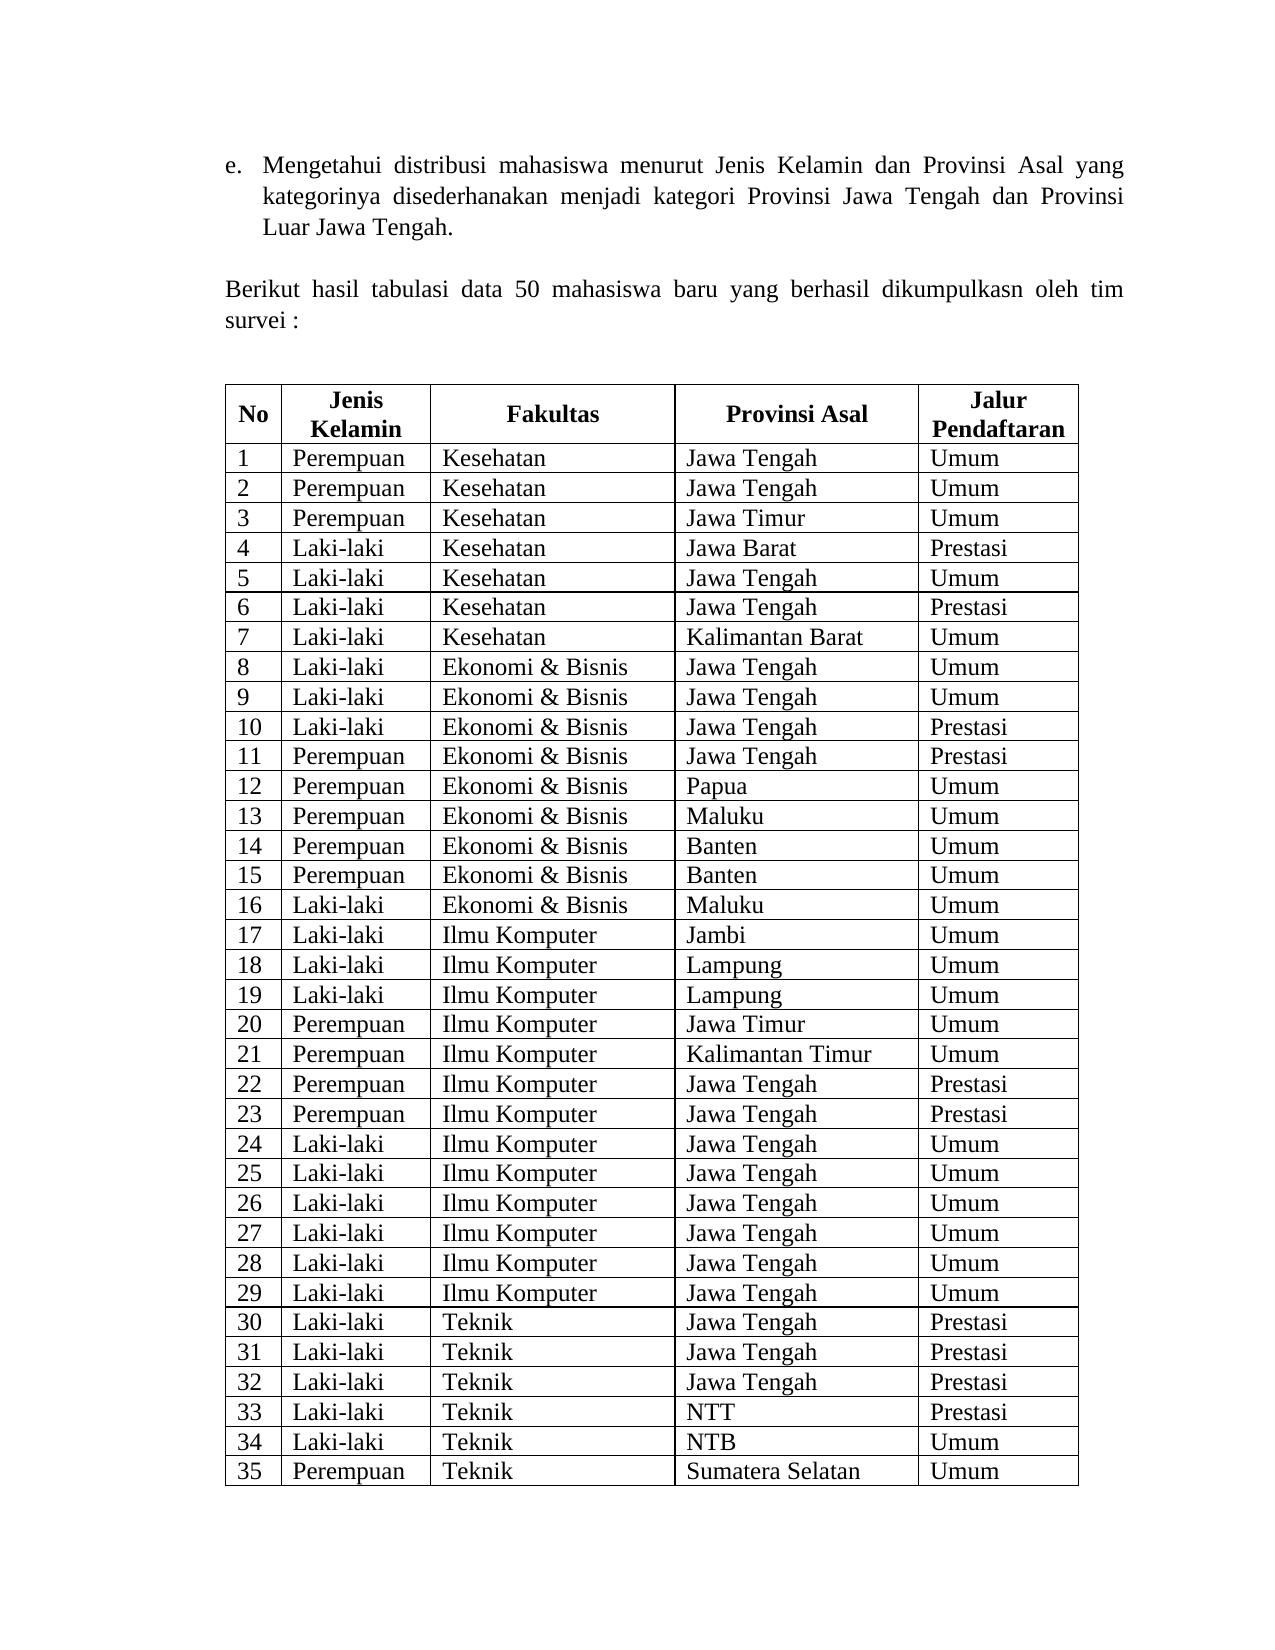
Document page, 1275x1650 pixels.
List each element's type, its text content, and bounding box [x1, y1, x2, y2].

table_cell Perempuan [282, 1010, 430, 1038]
table_cell Ilmu Komputer [431, 1218, 674, 1247]
table_cell Umum [919, 444, 1078, 472]
table_cell Ilmu Komputer [431, 1248, 674, 1277]
table_cell 18 [226, 950, 281, 979]
table_cell Jawa Tengah [676, 1069, 918, 1098]
table_cell Perempuan [282, 1039, 430, 1068]
table_cell Umum [919, 1427, 1078, 1455]
table_cell 32 [226, 1367, 281, 1396]
table_cell 7 [226, 622, 281, 651]
table_cell 9 [226, 682, 281, 711]
table_cell Prestasi [919, 1397, 1078, 1426]
table_cell 3 [226, 503, 281, 532]
table_cell Laki-laki [282, 1218, 430, 1247]
table_cell Laki-laki [282, 1367, 430, 1396]
table_cell Umum [919, 622, 1078, 651]
table_cell 26 [226, 1188, 281, 1217]
table_cell Ilmu Komputer [431, 1069, 674, 1098]
table_cell 24 [226, 1129, 281, 1157]
table_cell Ilmu Komputer [431, 980, 674, 1008]
table_cell Jawa Tengah [676, 652, 918, 681]
table_cell 31 [226, 1337, 281, 1366]
table_cell Umum [919, 890, 1078, 919]
table_cell Prestasi [919, 593, 1078, 621]
table_cell Umum [919, 801, 1078, 830]
table_header Jenis Kelamin [282, 385, 430, 442]
table_cell 11 [226, 741, 281, 770]
table_cell Jawa Tengah [676, 1129, 918, 1157]
table_cell Kesehatan [431, 473, 674, 502]
table_cell Prestasi [919, 1099, 1078, 1128]
table_cell Ekonomi & Bisnis [431, 801, 674, 830]
table_cell 4 [226, 533, 281, 562]
table_cell Ilmu Komputer [431, 950, 674, 979]
table_cell Laki-laki [282, 950, 430, 979]
table_cell Umum [919, 682, 1078, 711]
table_cell Teknik [431, 1367, 674, 1396]
table_cell Prestasi [919, 712, 1078, 740]
table_cell 20 [226, 1010, 281, 1038]
table_cell Ilmu Komputer [431, 1129, 674, 1157]
table_cell Perempuan [282, 444, 430, 472]
table_cell Ilmu Komputer [431, 1188, 674, 1217]
table_cell Jawa Tengah [676, 1159, 918, 1187]
table_cell Ekonomi & Bisnis [431, 741, 674, 770]
table_cell Perempuan [282, 741, 430, 770]
table_cell Ekonomi & Bisnis [431, 831, 674, 859]
table_cell Maluku [676, 801, 918, 830]
table_cell 21 [226, 1039, 281, 1068]
table_cell Laki-laki [282, 563, 430, 591]
table_cell Laki-laki [282, 593, 430, 621]
table_cell Laki-laki [282, 1159, 430, 1187]
table_cell Umum [919, 1129, 1078, 1157]
table_cell Jawa Tengah [676, 682, 918, 711]
table_cell Laki-laki [282, 682, 430, 711]
table_cell 29 [226, 1278, 281, 1306]
table_cell 33 [226, 1397, 281, 1426]
table_cell Jawa Tengah [676, 1188, 918, 1217]
table_cell 1 [226, 444, 281, 472]
table_cell Ilmu Komputer [431, 1039, 674, 1068]
table_cell Umum [919, 563, 1078, 591]
table_cell Jawa Tengah [676, 741, 918, 770]
table_cell Umum [919, 652, 1078, 681]
table_cell Laki-laki [282, 622, 430, 651]
table_cell 25 [226, 1159, 281, 1187]
table_cell Kesehatan [431, 622, 674, 651]
table_cell Laki-laki [282, 533, 430, 562]
table_cell Jawa Barat [676, 533, 918, 562]
table_cell NTB [676, 1427, 918, 1455]
table_cell Prestasi [919, 533, 1078, 562]
table_cell Kesehatan [431, 444, 674, 472]
table_cell 19 [226, 980, 281, 1008]
table_cell Laki-laki [282, 1427, 430, 1455]
table_cell Jawa Tengah [676, 1367, 918, 1396]
table_cell NTT [676, 1397, 918, 1426]
table_cell Papua [676, 771, 918, 800]
table_cell Ilmu Komputer [431, 1159, 674, 1187]
table_cell Laki-laki [282, 1129, 430, 1157]
table_cell 16 [226, 890, 281, 919]
table_cell Laki-laki [282, 920, 430, 949]
table_cell Umum [919, 1159, 1078, 1187]
table_cell Perempuan [282, 503, 430, 532]
table_cell 8 [226, 652, 281, 681]
table_cell Teknik [431, 1308, 674, 1336]
table_cell Umum [919, 950, 1078, 979]
table_cell Perempuan [282, 771, 430, 800]
table_cell Jawa Tengah [676, 1308, 918, 1336]
table_cell Teknik [431, 1427, 674, 1455]
table_cell 5 [226, 563, 281, 591]
table_cell Laki-laki [282, 652, 430, 681]
table_cell Umum [919, 861, 1078, 889]
table_cell Laki-laki [282, 1188, 430, 1217]
table_cell 35 [226, 1456, 281, 1485]
table_cell Umum [919, 1039, 1078, 1068]
table_cell Laki-laki [282, 1397, 430, 1426]
table_cell Jawa Tengah [676, 712, 918, 740]
table_cell Umum [919, 1248, 1078, 1277]
table_cell Ekonomi & Bisnis [431, 861, 674, 889]
table_cell Prestasi [919, 1308, 1078, 1336]
table_header Fakultas [431, 385, 674, 442]
table_cell Jawa Tengah [676, 563, 918, 591]
table_cell Prestasi [919, 741, 1078, 770]
table_cell Laki-laki [282, 712, 430, 740]
table_cell Ilmu Komputer [431, 920, 674, 949]
table_cell Ekonomi & Bisnis [431, 682, 674, 711]
table_cell Jawa Timur [676, 1010, 918, 1038]
table_cell Jawa Tengah [676, 1337, 918, 1366]
table_cell Banten [676, 831, 918, 859]
table_cell 13 [226, 801, 281, 830]
table_cell Umum [919, 1456, 1078, 1485]
table_cell 10 [226, 712, 281, 740]
table_cell Umum [919, 473, 1078, 502]
table_cell Umum [919, 503, 1078, 532]
table_cell 15 [226, 861, 281, 889]
table_cell Lampung [676, 980, 918, 1008]
table_cell 2 [226, 473, 281, 502]
table_cell Lampung [676, 950, 918, 979]
table_cell 30 [226, 1308, 281, 1336]
table_cell 17 [226, 920, 281, 949]
table_cell Prestasi [919, 1069, 1078, 1098]
table_cell Ekonomi & Bisnis [431, 890, 674, 919]
table_cell Umum [919, 1218, 1078, 1247]
table_header No [226, 385, 281, 442]
table_cell Ilmu Komputer [431, 1010, 674, 1038]
table_cell 34 [226, 1427, 281, 1455]
table_cell Ekonomi & Bisnis [431, 652, 674, 681]
table_cell Laki-laki [282, 1248, 430, 1277]
table_cell Jawa Tengah [676, 1099, 918, 1128]
table_cell 14 [226, 831, 281, 859]
table_cell Jawa Tengah [676, 1218, 918, 1247]
table_cell Jawa Tengah [676, 1278, 918, 1306]
table_cell Jawa Tengah [676, 593, 918, 621]
table_cell Perempuan [282, 831, 430, 859]
table_cell 12 [226, 771, 281, 800]
list Mengetahui distribusi mahasiswa menurut Jenis Kelamin dan Provinsi Asal yang kategorinya disederhanakan menjadi kategori Provinsi Jawa Tengah dan Provinsi Luar Jawa Tengah. [225, 150, 1125, 241]
table_cell Umum [919, 831, 1078, 859]
table_cell 27 [226, 1218, 281, 1247]
table_cell Teknik [431, 1397, 674, 1426]
table_cell Laki-laki [282, 1308, 430, 1336]
table_cell Umum [919, 920, 1078, 949]
table_cell Kesehatan [431, 563, 674, 591]
table_cell Umum [919, 1278, 1078, 1306]
table_cell Teknik [431, 1456, 674, 1485]
table_cell Jawa Timur [676, 503, 918, 532]
table_cell Perempuan [282, 1099, 430, 1128]
table_cell Teknik [431, 1337, 674, 1366]
table_header Jalur Pendaftaran [919, 385, 1078, 442]
table_cell Umum [919, 771, 1078, 800]
table_cell Ilmu Komputer [431, 1278, 674, 1306]
list Berikut hasil tabulasi data 50 mahasiswa baru yang berhasil dikumpulkasn oleh tim survei : [225, 274, 1125, 334]
table_cell Jawa Tengah [676, 444, 918, 472]
table_cell Kesehatan [431, 503, 674, 532]
table_cell Prestasi [919, 1367, 1078, 1396]
table_header Provinsi Asal [676, 385, 918, 442]
table_cell 6 [226, 593, 281, 621]
table_cell Perempuan [282, 473, 430, 502]
table_cell Kalimantan Timur [676, 1039, 918, 1068]
table_cell Perempuan [282, 1456, 430, 1485]
table_cell Umum [919, 1188, 1078, 1217]
table_cell Laki-laki [282, 890, 430, 919]
table_cell Perempuan [282, 1069, 430, 1098]
table_cell Prestasi [919, 1337, 1078, 1366]
table_cell 28 [226, 1248, 281, 1277]
table_cell Jawa Tengah [676, 1248, 918, 1277]
table_cell Kalimantan Barat [676, 622, 918, 651]
table_cell Umum [919, 980, 1078, 1008]
table_cell Jawa Tengah [676, 473, 918, 502]
table_cell Ekonomi & Bisnis [431, 771, 674, 800]
table_cell 23 [226, 1099, 281, 1128]
table_cell Jambi [676, 920, 918, 949]
table_cell Laki-laki [282, 1278, 430, 1306]
table_cell Perempuan [282, 801, 430, 830]
table_cell Sumatera Selatan [676, 1456, 918, 1485]
table_cell Laki-laki [282, 1337, 430, 1366]
table_cell Laki-laki [282, 980, 430, 1008]
table_cell Banten [676, 861, 918, 889]
table_cell 22 [226, 1069, 281, 1098]
table_cell Umum [919, 1010, 1078, 1038]
table_cell Kesehatan [431, 533, 674, 562]
table_cell Perempuan [282, 861, 430, 889]
table_cell Ekonomi & Bisnis [431, 712, 674, 740]
table_cell Ilmu Komputer [431, 1099, 674, 1128]
table_cell Kesehatan [431, 593, 674, 621]
table_cell Maluku [676, 890, 918, 919]
